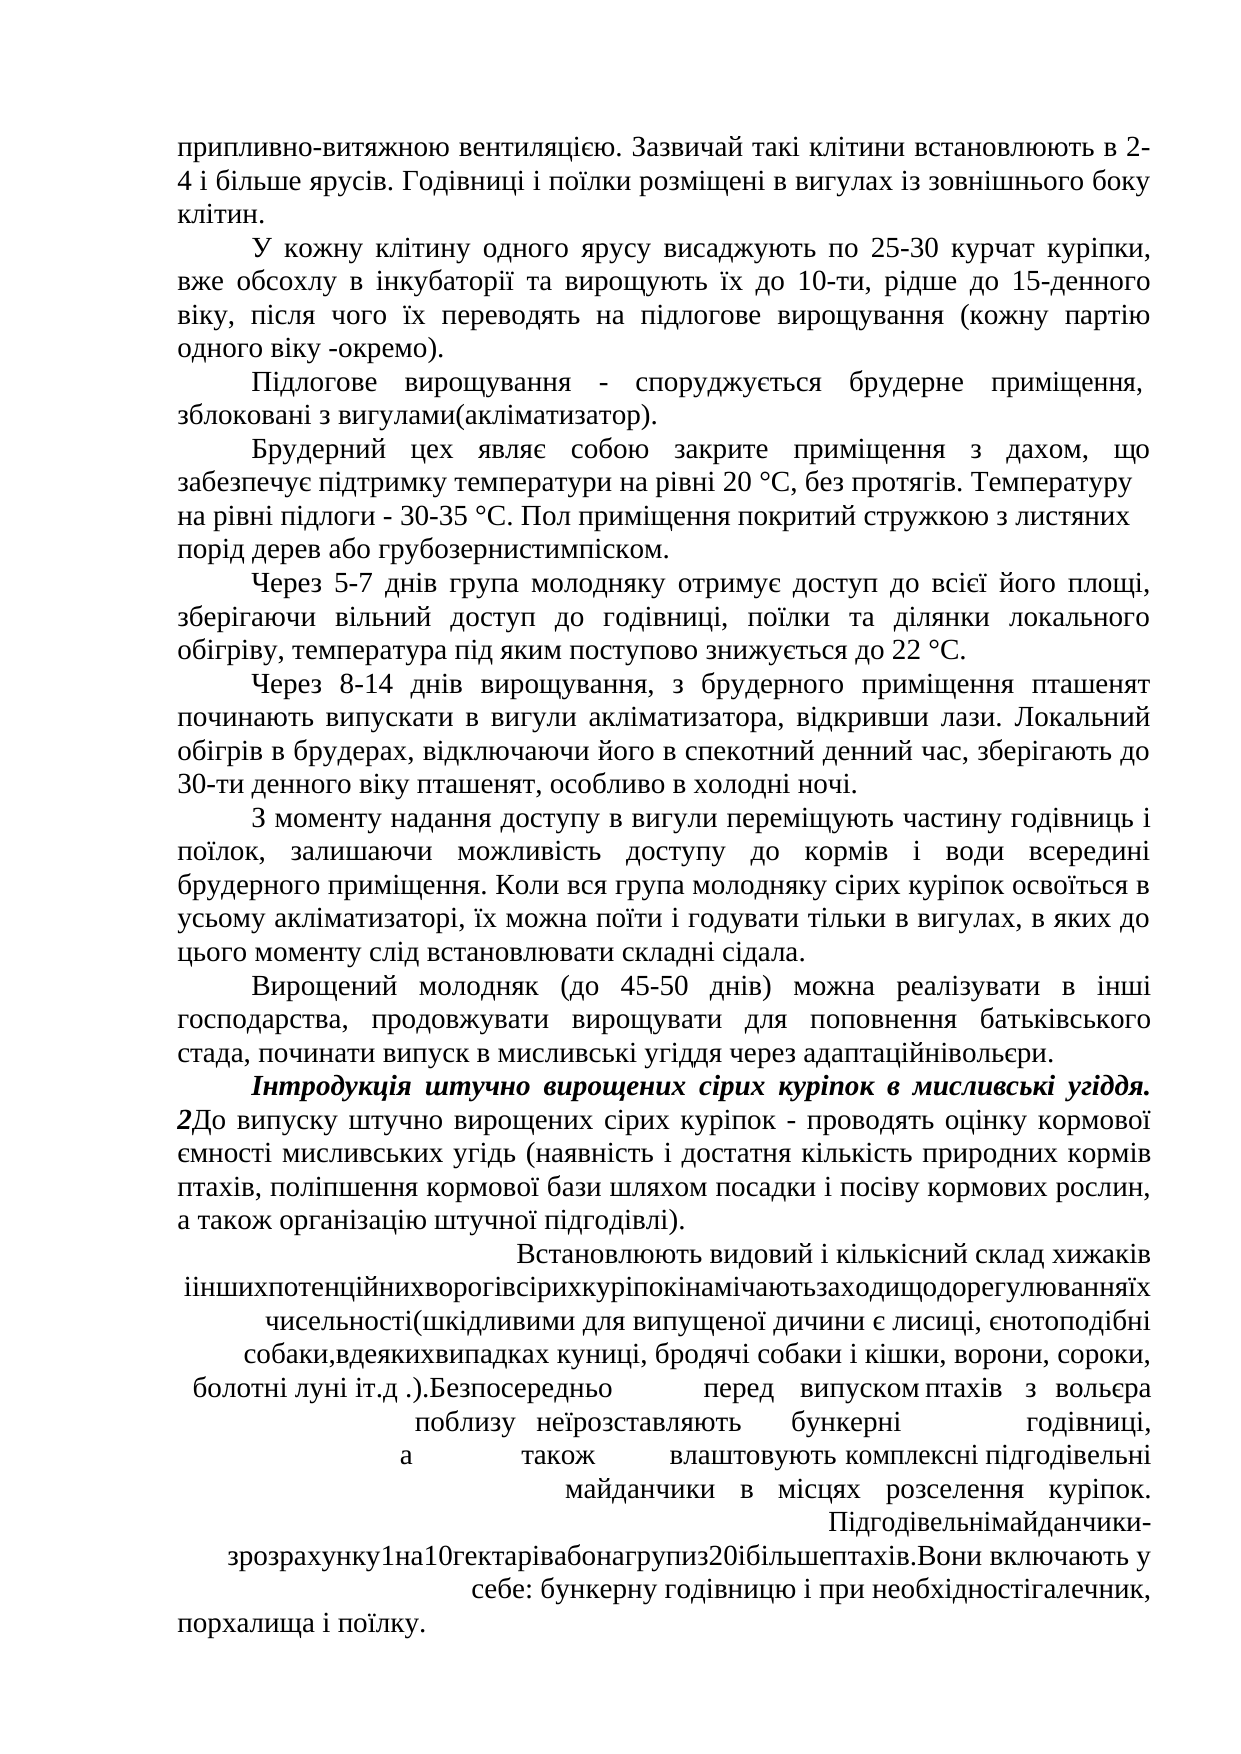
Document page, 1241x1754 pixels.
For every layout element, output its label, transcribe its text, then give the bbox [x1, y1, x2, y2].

text У кожну клітину одного ярусу висаджують по 25-30 курчат куріпки, вже обсохлу в інкубаторії та вирощують їх до 10-ти, рідше до 15-денного віку, після чого їх переводять на підлогове вирощування (кожну партію одного віку -окремо). [177, 230, 1152, 364]
text Через 5-7 днів група молодняку отримує доступ до всієї його площі, зберігаючи вільний доступ до годівниці, поїлки та ділянки локального обігріву, температура під яким поступово знижується до 22 °С. [177, 565, 1151, 666]
text припливно-витяжною вентиляцією. Зазвичай такі клітини встановлюють в 2- 4 і більше ярусів. Годівниці і поїлки розміщені в вигулах із зовнішнього боку клітин. [177, 129, 1152, 230]
text З моменту надання доступу в вигули переміщують частину годівниць і поїлок, залишаючи можливість доступу до кормів і води всередині брудерного приміщення. Коли вся група молодняку сірих куріпок освоїться в усьому акліматизаторі, їх можна поїти і годувати тільки в вигулах, в яких до цього моменту слід встановлювати складні сідала. [177, 800, 1151, 968]
text Встановлюють видовий і кількісний склад хижаків ііншихпотенційнихворогівсірихкуріпокінамічаютьзаходищодорегулюванняїхчисельності(шкідливими для випущеної дичини є лисиці, єнотоподібні собаки,вдеякихвипадках куниці, бродячі собаки і кішки, ворони, сороки, болотні луні іт.д .).Безпосередньо перед випуском птахів з вольєра поблизу неїрозставляють бункерні годівниці, а також влаштовують комплексні підгодівельні майданчики в місцях розселення куріпок. Підгодівельнімайданчики-зрозрахунку1на10гектарівабонагрупиз20ібільшептахів.Вони включають у себе: бункерну годівницю і при необхідностігалечник, [177, 1236, 1151, 1605]
text порхалища і поїлку. [177, 1605, 1188, 1638]
text Підлогове вирощування - споруджується брудерне приміщення, зблоковані з вигулами(акліматизатор). [177, 364, 1151, 431]
text Через 8-14 днів вирощування, з брудерного приміщення пташенят починають випускати в вигули акліматизатора, відкривши лази. Локальний обігрів в брудерах, відключаючи його в спекотний денний час, зберігають до 30-ти денного віку пташенят, особливо в холодні ночі. [177, 666, 1151, 800]
text Інтродукція штучно вирощених сірих куріпок в мисливські угіддя. 2До випуску штучно вирощених сірих куріпок - проводять оцінку кормової ємності мисливських угідь (наявність і достатня кількість природних кормів птахів, поліпшення кормової бази шляхом посадки і посіву кормових рослин, а також організацію штучної підгодівлі). [177, 1068, 1152, 1236]
text Брудерний цех являє собою закрите приміщення з дахом, що забезпечує підтримку температури на рівні 20 °С, без протягів. Температуру на рівні підлоги - 30-35 °С. Пол приміщення покритий стружкою з листяних порід дерев або грубозернистимпіском. [177, 431, 1151, 565]
text Вирощений молодняк (до 45-50 днів) можна реалізувати в інші господарства, продовжувати вирощувати для поповнення батьківського стада, починати випуск в мисливські угіддя через адаптаційнівольєри. [177, 968, 1152, 1068]
